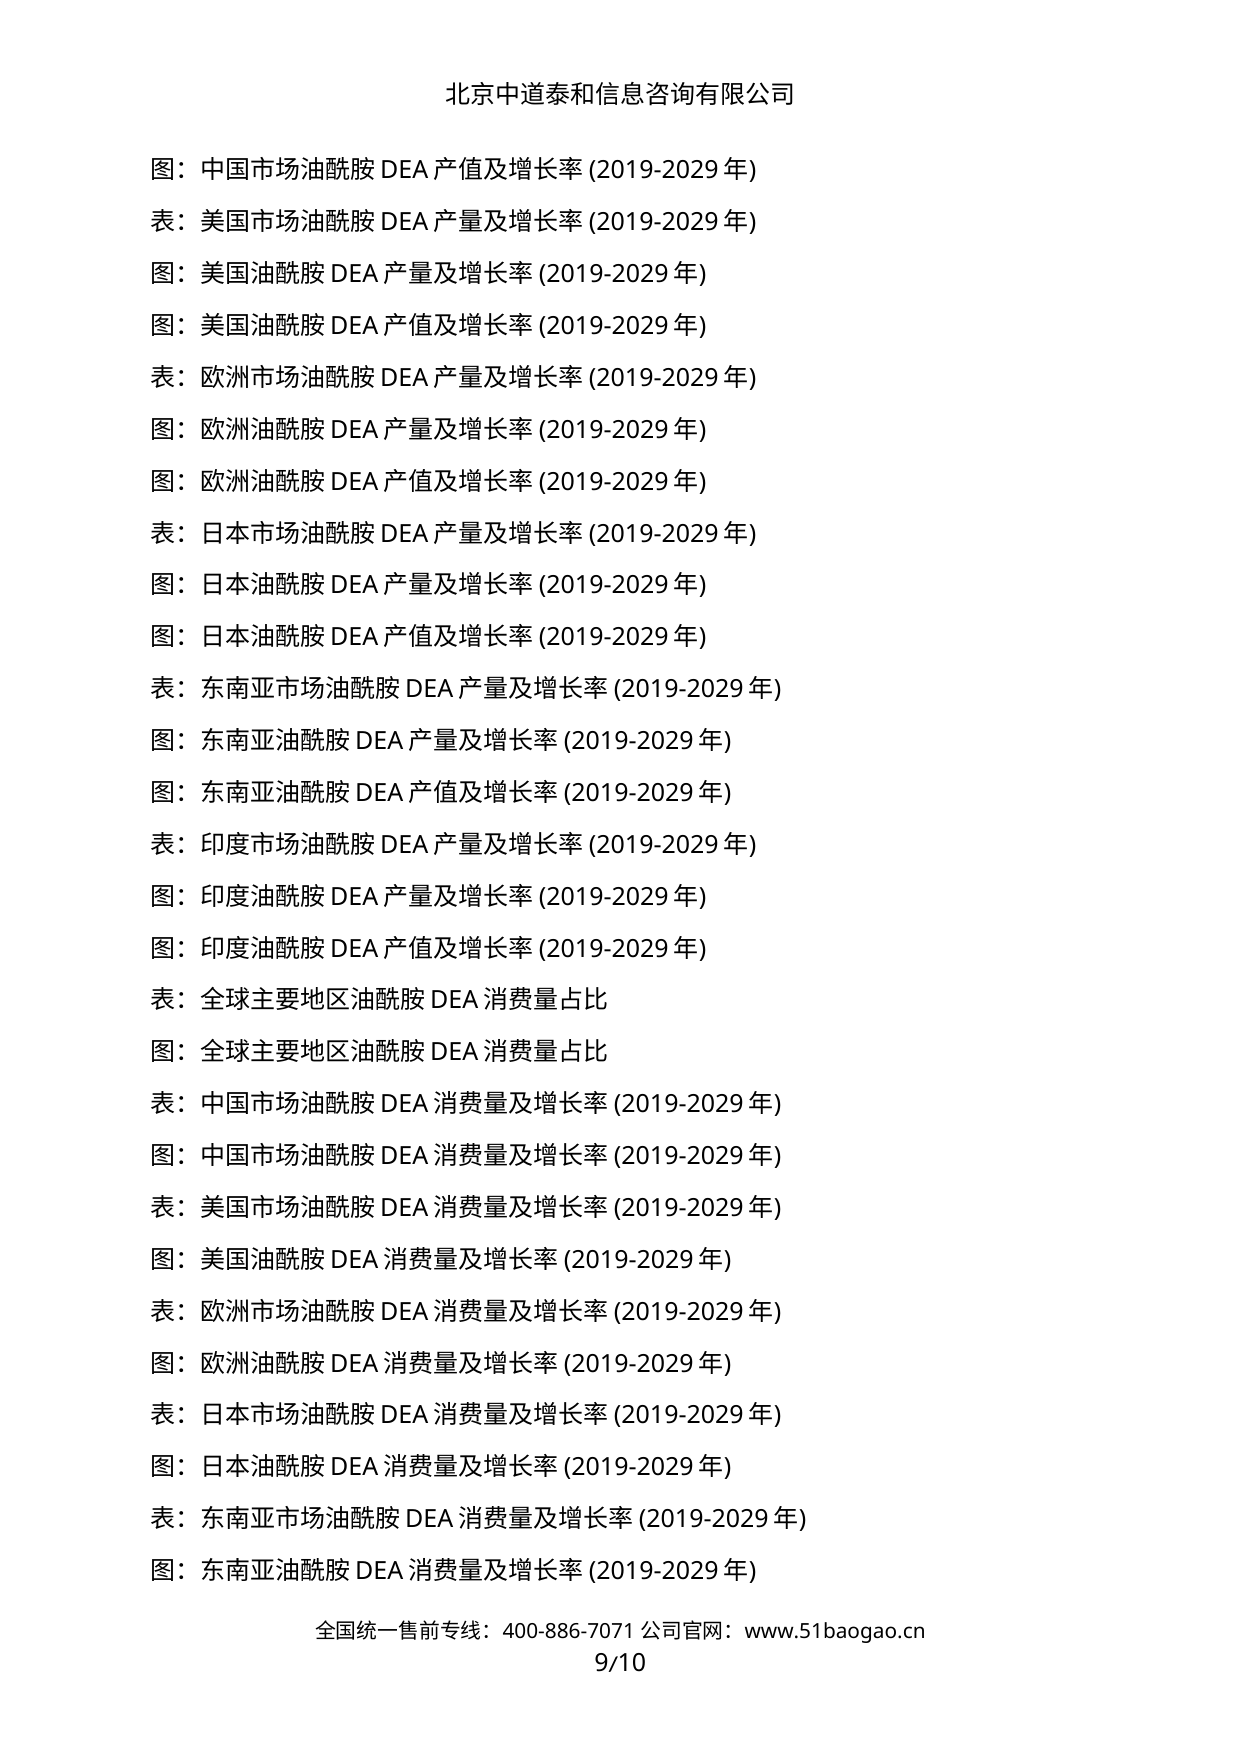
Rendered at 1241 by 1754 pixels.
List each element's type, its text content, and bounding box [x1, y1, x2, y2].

text 图：美国油酰胺DEA消费量及增长率 (2019-2029年) [150, 1239, 1090, 1276]
text 表：印度市场油酰胺DEA产量及增长率 (2019-2029年) [150, 824, 1090, 861]
text 表：欧洲市场油酰胺DEA产量及增长率 (2019-2029年) [150, 357, 1090, 394]
text 图：美国油酰胺DEA产值及增长率 (2019-2029年) [150, 306, 1090, 342]
text 表：东南亚市场油酰胺DEA产量及增长率 (2019-2029年) [150, 669, 1090, 705]
text 图：东南亚油酰胺DEA消费量及增长率 (2019-2029年) [150, 1551, 1090, 1587]
text 图：欧洲油酰胺DEA产量及增长率 (2019-2029年) [150, 409, 1090, 446]
text 表：全球主要地区油酰胺DEA消费量占比 [150, 980, 1090, 1016]
text 图：中国市场油酰胺DEA产值及增长率 (2019-2029年) [150, 150, 1090, 186]
text 图：欧洲油酰胺DEA产值及增长率 (2019-2029年) [150, 461, 1090, 497]
text 图：日本油酰胺DEA产值及增长率 (2019-2029年) [150, 617, 1090, 653]
text 表：日本市场油酰胺DEA产量及增长率 (2019-2029年) [150, 513, 1090, 549]
text 图：印度油酰胺DEA产量及增长率 (2019-2029年) [150, 876, 1090, 912]
text 表：中国市场油酰胺DEA消费量及增长率 (2019-2029年) [150, 1084, 1090, 1120]
text 表：欧洲市场油酰胺DEA消费量及增长率 (2019-2029年) [150, 1291, 1090, 1327]
text 表：东南亚市场油酰胺DEA消费量及增长率 (2019-2029年) [150, 1499, 1090, 1535]
text 图：日本油酰胺DEA消费量及增长率 (2019-2029年) [150, 1447, 1090, 1483]
text 图：日本油酰胺DEA产量及增长率 (2019-2029年) [150, 565, 1090, 601]
text 图：全球主要地区油酰胺DEA消费量占比 [150, 1032, 1090, 1068]
text 图：东南亚油酰胺DEA产值及增长率 (2019-2029年) [150, 772, 1090, 809]
text 图：印度油酰胺DEA产值及增长率 (2019-2029年) [150, 928, 1090, 964]
text 图：欧洲油酰胺DEA消费量及增长率 (2019-2029年) [150, 1343, 1090, 1379]
text 图：东南亚油酰胺DEA产量及增长率 (2019-2029年) [150, 721, 1090, 757]
text 表：日本市场油酰胺DEA消费量及增长率 (2019-2029年) [150, 1395, 1090, 1431]
text 图：中国市场油酰胺DEA消费量及增长率 (2019-2029年) [150, 1136, 1090, 1172]
text 表：美国市场油酰胺DEA消费量及增长率 (2019-2029年) [150, 1187, 1090, 1224]
text 图：美国油酰胺DEA产量及增长率 (2019-2029年) [150, 254, 1090, 290]
text 表：美国市场油酰胺DEA产量及增长率 (2019-2029年) [150, 202, 1090, 238]
